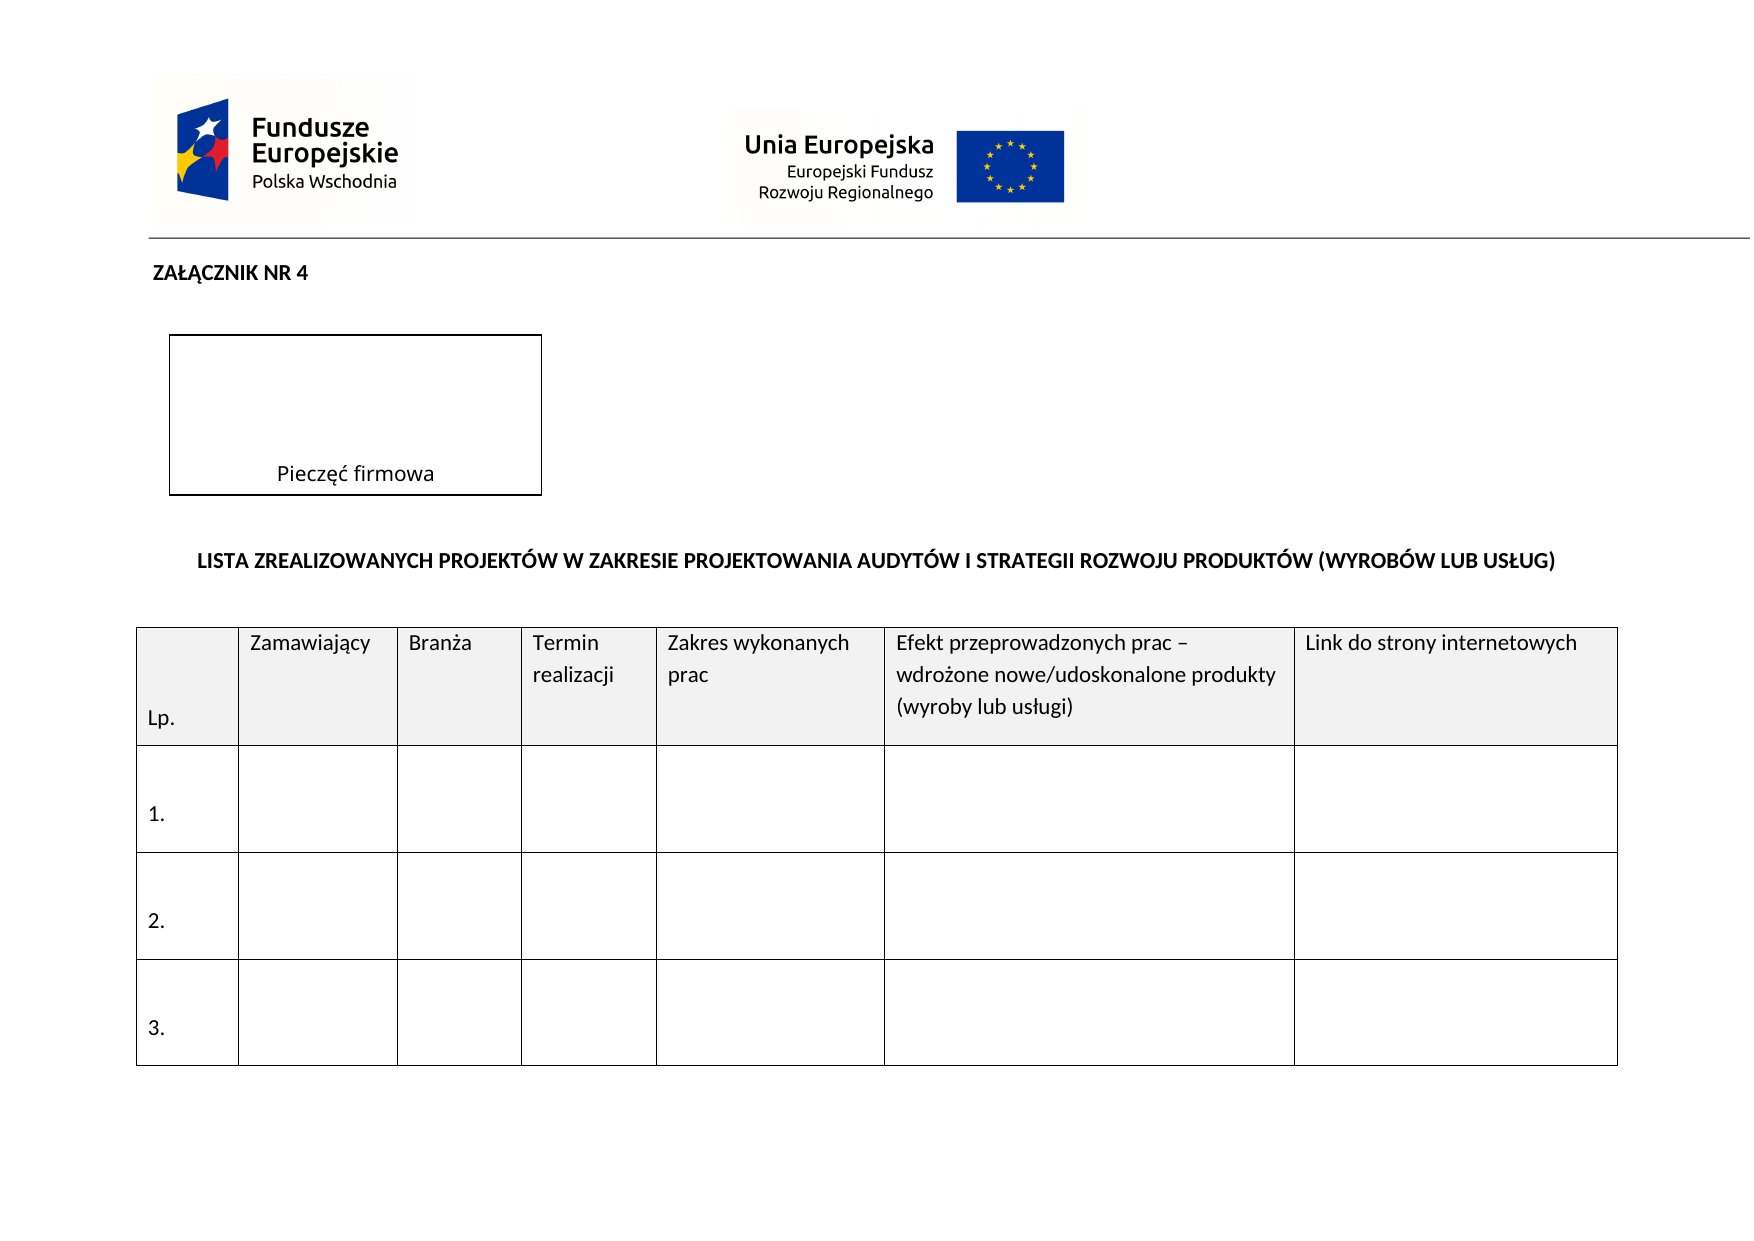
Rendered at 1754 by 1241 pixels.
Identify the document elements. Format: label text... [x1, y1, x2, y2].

table_header Zakres wykonanych prac [657, 628, 884, 745]
table_header Branża [398, 628, 521, 745]
table_cell [522, 960, 656, 1065]
table_cell 3. [137, 960, 238, 1065]
table_cell [398, 960, 521, 1065]
table_cell [398, 853, 521, 958]
table_cell [239, 746, 397, 852]
table_cell [1295, 746, 1617, 852]
table_cell [522, 853, 656, 958]
table_header Lp. [137, 628, 238, 745]
table_cell [239, 853, 397, 958]
table_header Link do strony internetowych [1295, 628, 1617, 745]
table_cell [1295, 853, 1617, 958]
table_cell [522, 746, 656, 852]
table_cell [657, 746, 884, 852]
text ZAŁĄCZNIK NR 4 [148, 251, 1606, 286]
table_cell [1295, 960, 1617, 1065]
picture [722, 107, 1088, 226]
table_cell [239, 960, 397, 1065]
picture [152, 73, 423, 226]
table_cell [885, 853, 1294, 958]
table_cell [885, 746, 1294, 852]
text LISTA ZREALIZOWANYCH PROJEKTÓW W ZAKRESIE PROJEKTOWANIA AUDYTÓW I STRATEGII ROZWOJU PRODUKTÓW (WYROBÓW LUB USŁUG) [148, 546, 1606, 574]
table_cell [657, 960, 884, 1065]
table_cell 1. [137, 746, 238, 852]
table_header Efekt przeprowadzonych prac – wdrożone nowe/udoskonalone produkty (wyroby lub usługi) [885, 628, 1294, 745]
table_header Zamawiający [239, 628, 397, 745]
table_header Termin realizacji [522, 628, 656, 745]
table_cell [398, 746, 521, 852]
table_cell [657, 853, 884, 958]
table_cell 2. [137, 853, 238, 958]
table_cell [885, 960, 1294, 1065]
